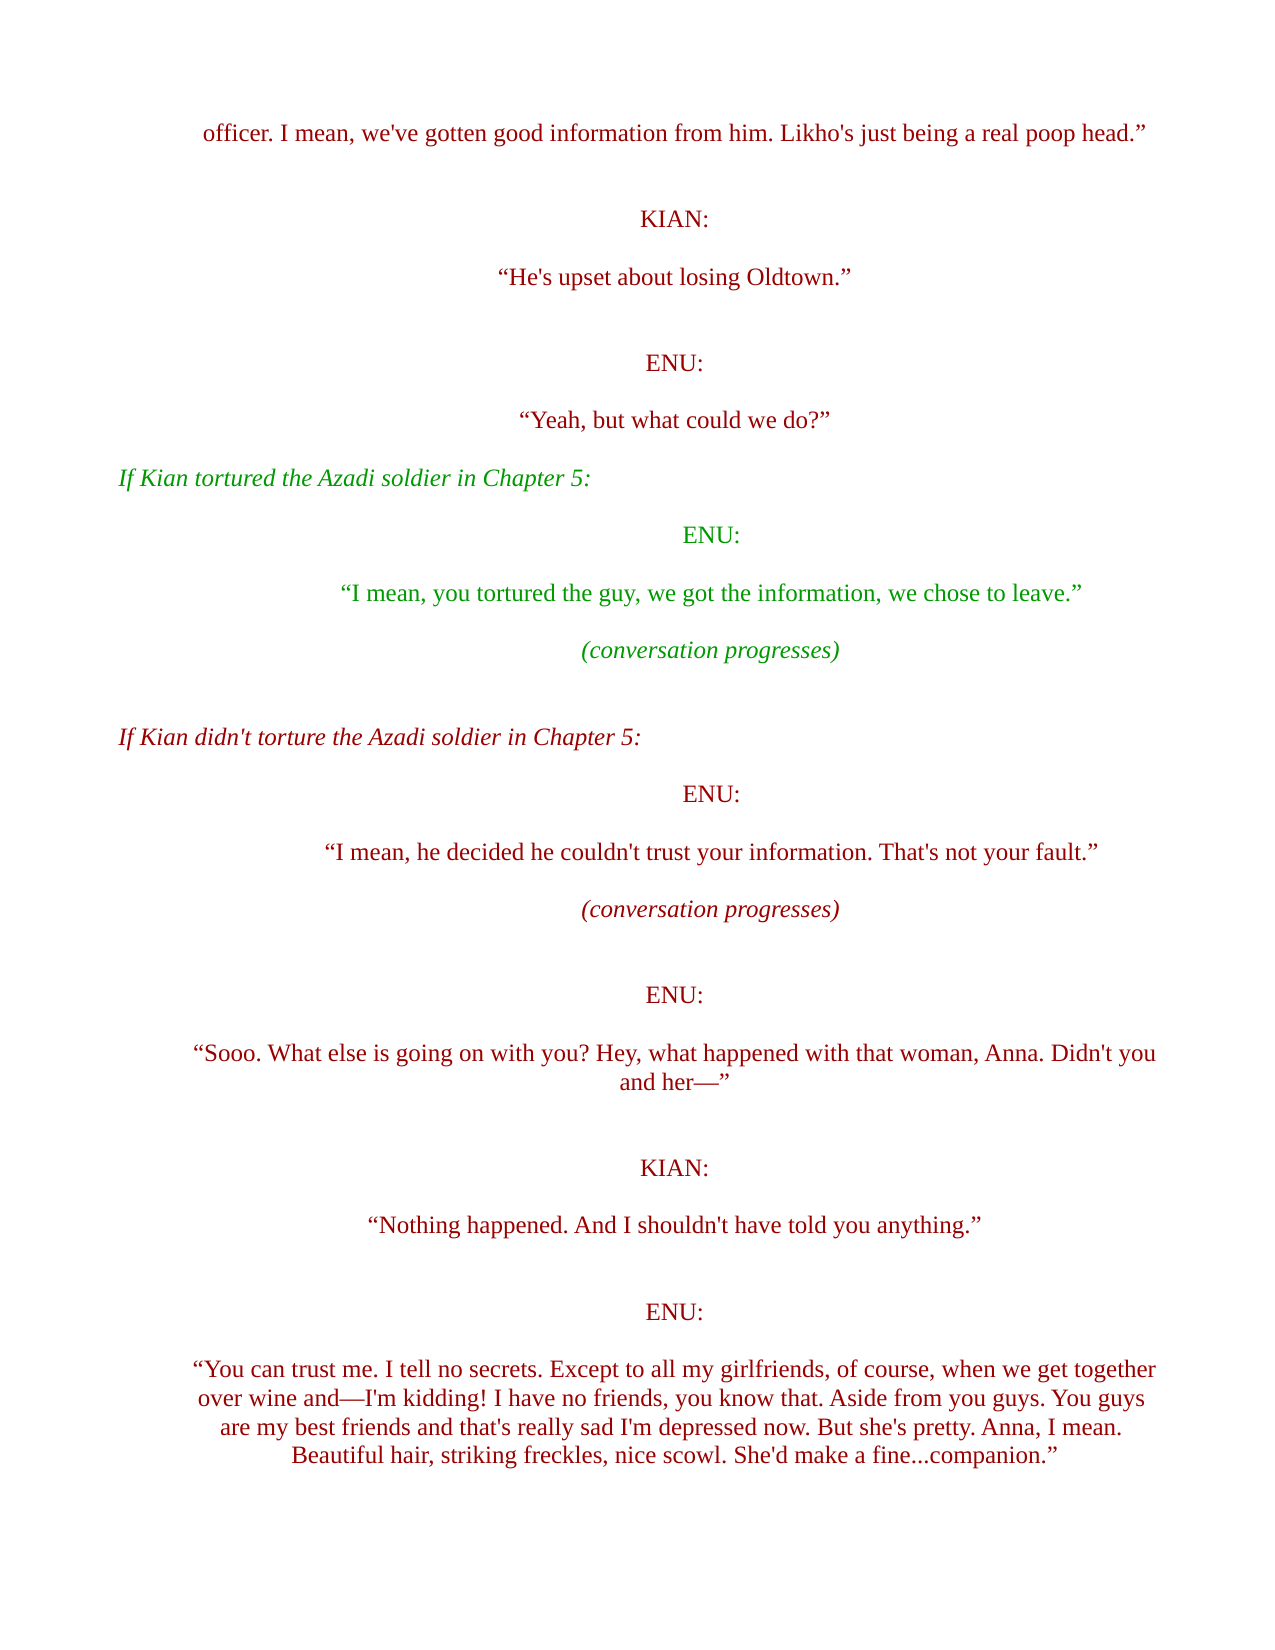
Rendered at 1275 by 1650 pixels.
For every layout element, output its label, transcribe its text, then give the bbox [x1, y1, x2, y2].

text ENU: [118, 348, 1157, 377]
text “Yeah, but what could we do?” [118, 406, 1157, 434]
text (conversation progresses) [118, 636, 1157, 664]
text If Kian tortured the Azadi soldier in Chapter 5: [118, 463, 1157, 492]
text “Nothing happened. And I shouldn't have told you anything.” [118, 1211, 1157, 1239]
text “I mean, he decided he couldn't trust your information. That's not your fault.” [118, 837, 1157, 866]
text KIAN: [118, 1153, 1157, 1182]
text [118, 118, 1157, 147]
text ENU: [118, 981, 1157, 1009]
text ENU: [118, 1297, 1157, 1326]
text ENU: [118, 521, 1157, 549]
text “Sooo. What else is going on with you? Hey, what happened with that woman, Anna. Didn't you and her—” [118, 1038, 1157, 1096]
text (conversation progresses) [118, 894, 1157, 923]
text “You can trust me. I tell no secrets. Except to all my girlfriends, of course, when we get together over wine and—I'm kidding! I have no friends, you know that. Aside from you guys. You guys are my best friends and that's really sad I'm depressed now. But she's pretty. Anna, I mean. Beautiful hair, striking freckles, nice scowl. She'd make a fine...companion.” [118, 1354, 1157, 1469]
text “He's upset about losing Oldtown.” [118, 262, 1157, 291]
text ENU: [118, 779, 1157, 808]
text “I mean, you tortured the guy, we got the information, we chose to leave.” [118, 578, 1157, 607]
text If Kian didn't torture the Azadi soldier in Chapter 5: [118, 722, 1157, 751]
text KIAN: [118, 204, 1157, 233]
